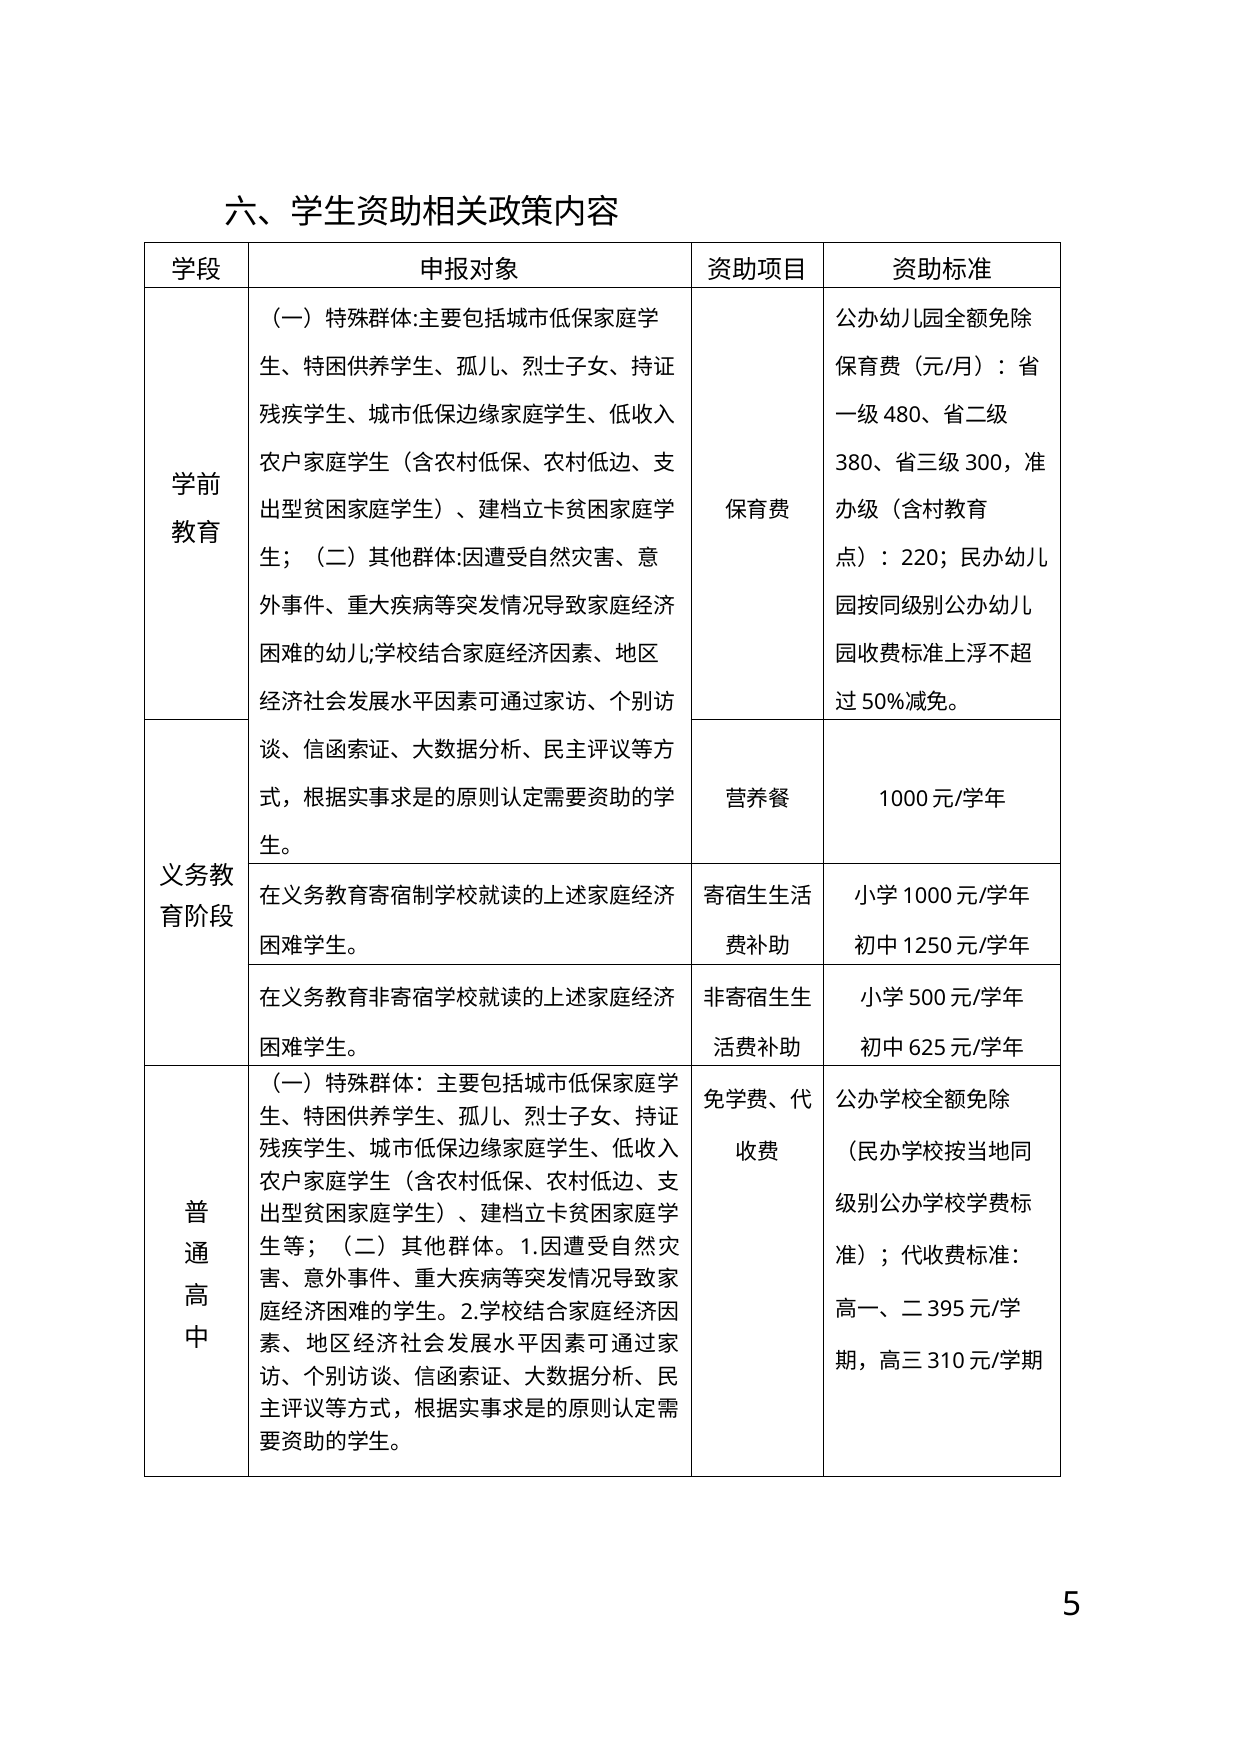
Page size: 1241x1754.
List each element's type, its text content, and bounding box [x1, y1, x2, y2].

table_cell 保育费 [692, 288, 823, 719]
text 六、学生资助相关政策内容 [159, 177, 1081, 242]
table_header 资助项目 [692, 243, 823, 287]
table_cell （一）特殊群体:主要包括城市低保家庭学生、特困供养学生、孤儿、烈士子女、持证残疾学生、城市低保边缘家庭学生、低收入农户家庭学生（含农村低保、农村低边、支出型贫困家庭学生）、建档立卡贫困家庭学生；（二）其他群体:因遭受自然灾害、意外事件、重大疾病等突发情况导致家庭经济困难的幼儿;学校结合家庭经济因素、地区经济社会发展水平因素可通过家访、个别访谈、信函索证、大数据分析、民主评议等方式，根据实事求是的原则认定需要资助的学生。 [249, 288, 691, 863]
table_cell 寄宿生生活费补助 [692, 864, 823, 964]
table_cell 公办幼儿园全额免除保育费（元/月）：省一级480、省二级380、省三级300，准办级（含村教育点）：220；民办幼儿园按同级别公办幼儿园收费标准上浮不超过50%减免。 [824, 288, 1060, 719]
table_cell 在义务教育非寄宿学校就读的上述家庭经济困难学生。 [249, 965, 691, 1065]
table_cell 免学费、代收费 [692, 1066, 823, 1476]
table_cell 义务教育阶段 [145, 720, 248, 1065]
table_header 学段 [145, 243, 248, 287]
table_cell 在义务教育寄宿制学校就读的上述家庭经济困难学生。 [249, 864, 691, 964]
table_cell 非寄宿生生活费补助 [692, 965, 823, 1065]
table_header 资助标准 [824, 243, 1060, 287]
table_cell 小学1000元/学年 初中1250元/学年 [824, 864, 1060, 964]
table_header 申报对象 [249, 243, 691, 287]
table_cell 1000元/学年 [824, 720, 1060, 863]
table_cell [249, 1066, 691, 1476]
table_cell 营养餐 [692, 720, 823, 863]
table_cell 小学500元/学年 初中625元/学年 [824, 965, 1060, 1065]
table_cell 普 通 高 中 [145, 1066, 248, 1476]
table_cell 学前 教育 [145, 288, 248, 719]
table_cell 公办学校全额免除（民办学校按当地同级别公办学校学费标准）；代收费标准：高一、二395元/学期，高三310元/学期 [824, 1066, 1060, 1476]
